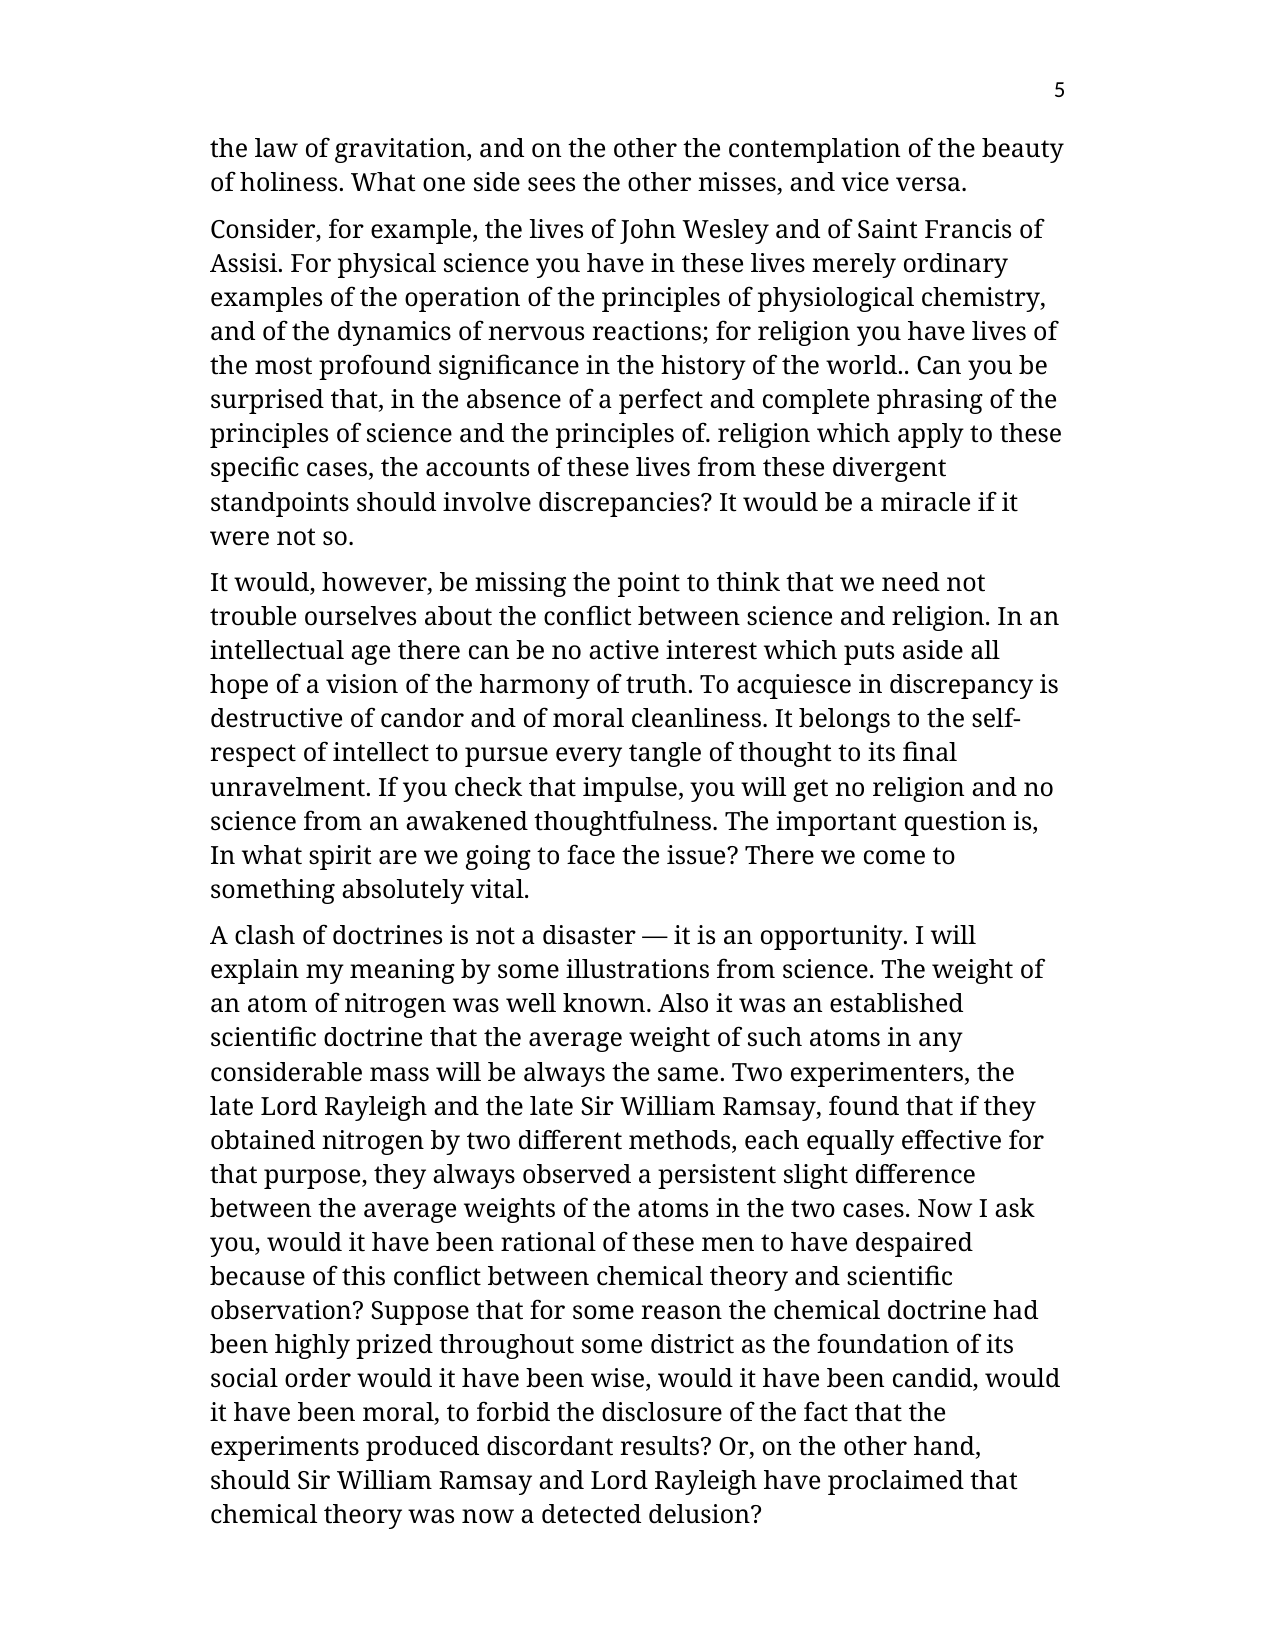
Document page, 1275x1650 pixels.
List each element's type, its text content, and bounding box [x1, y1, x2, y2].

text It would, however, be missing the point to think that we need not trouble ourselves about the conflict between science and religion. In an intellectual age there can be no active interest which puts aside all hope of a vision of the harmony of truth. To acquiesce in discrepancy is destructive of candor and of moral cleanliness. It belongs to the self-respect of intellect to pursue every tangle of thought to its final unravelment. If you check that impulse, you will get no religion and no science from an awakened thoughtfulness. The important question is, In what spirit are we going to face the issue? There we come to something absolutely vital. [210, 565, 1065, 905]
text A clash of doctrines is not a disaster — it is an opportunity. I will explain my meaning by some illustrations from science. The weight of an atom of nitrogen was well known. Also it was an established scientific doctrine that the average weight of such atoms in any considerable mass will be always the same. Two experimenters, the late Lord Rayleigh and the late Sir William Ramsay, found that if they obtained nitrogen by two different methods, each equally effective for that purpose, they always observed a persistent slight difference between the average weights of the atoms in the two cases. Now I ask you, would it have been rational of these men to have despaired because of this conflict between chemical theory and scientific observation? Suppose that for some reason the chemical doctrine had been highly prized throughout some district as the foundation of its social order would it have been wise, would it have been candid, would it have been moral, to forbid the disclosure of the fact that the experiments produced discordant results? Or, on the other hand, should Sir William Ramsay and Lord Rayleigh have proclaimed that chemical theory was now a detected delusion? [210, 918, 1065, 1531]
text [210, 131, 1065, 199]
text Consider, for example, the lives of John Wesley and of Saint Francis of Assisi. For physical science you have in these lives merely ordinary examples of the operation of the principles of physiological chemistry, and of the dynamics of nervous reactions; for religion you have lives of the most profound significance in the history of the world.. Can you be surprised that, in the absence of a perfect and complete phrasing of the principles of science and the principles of. religion which apply to these specific cases, the accounts of these lives from these divergent standpoints should involve discrepancies? It would be a miracle if it were not so. [210, 212, 1065, 552]
